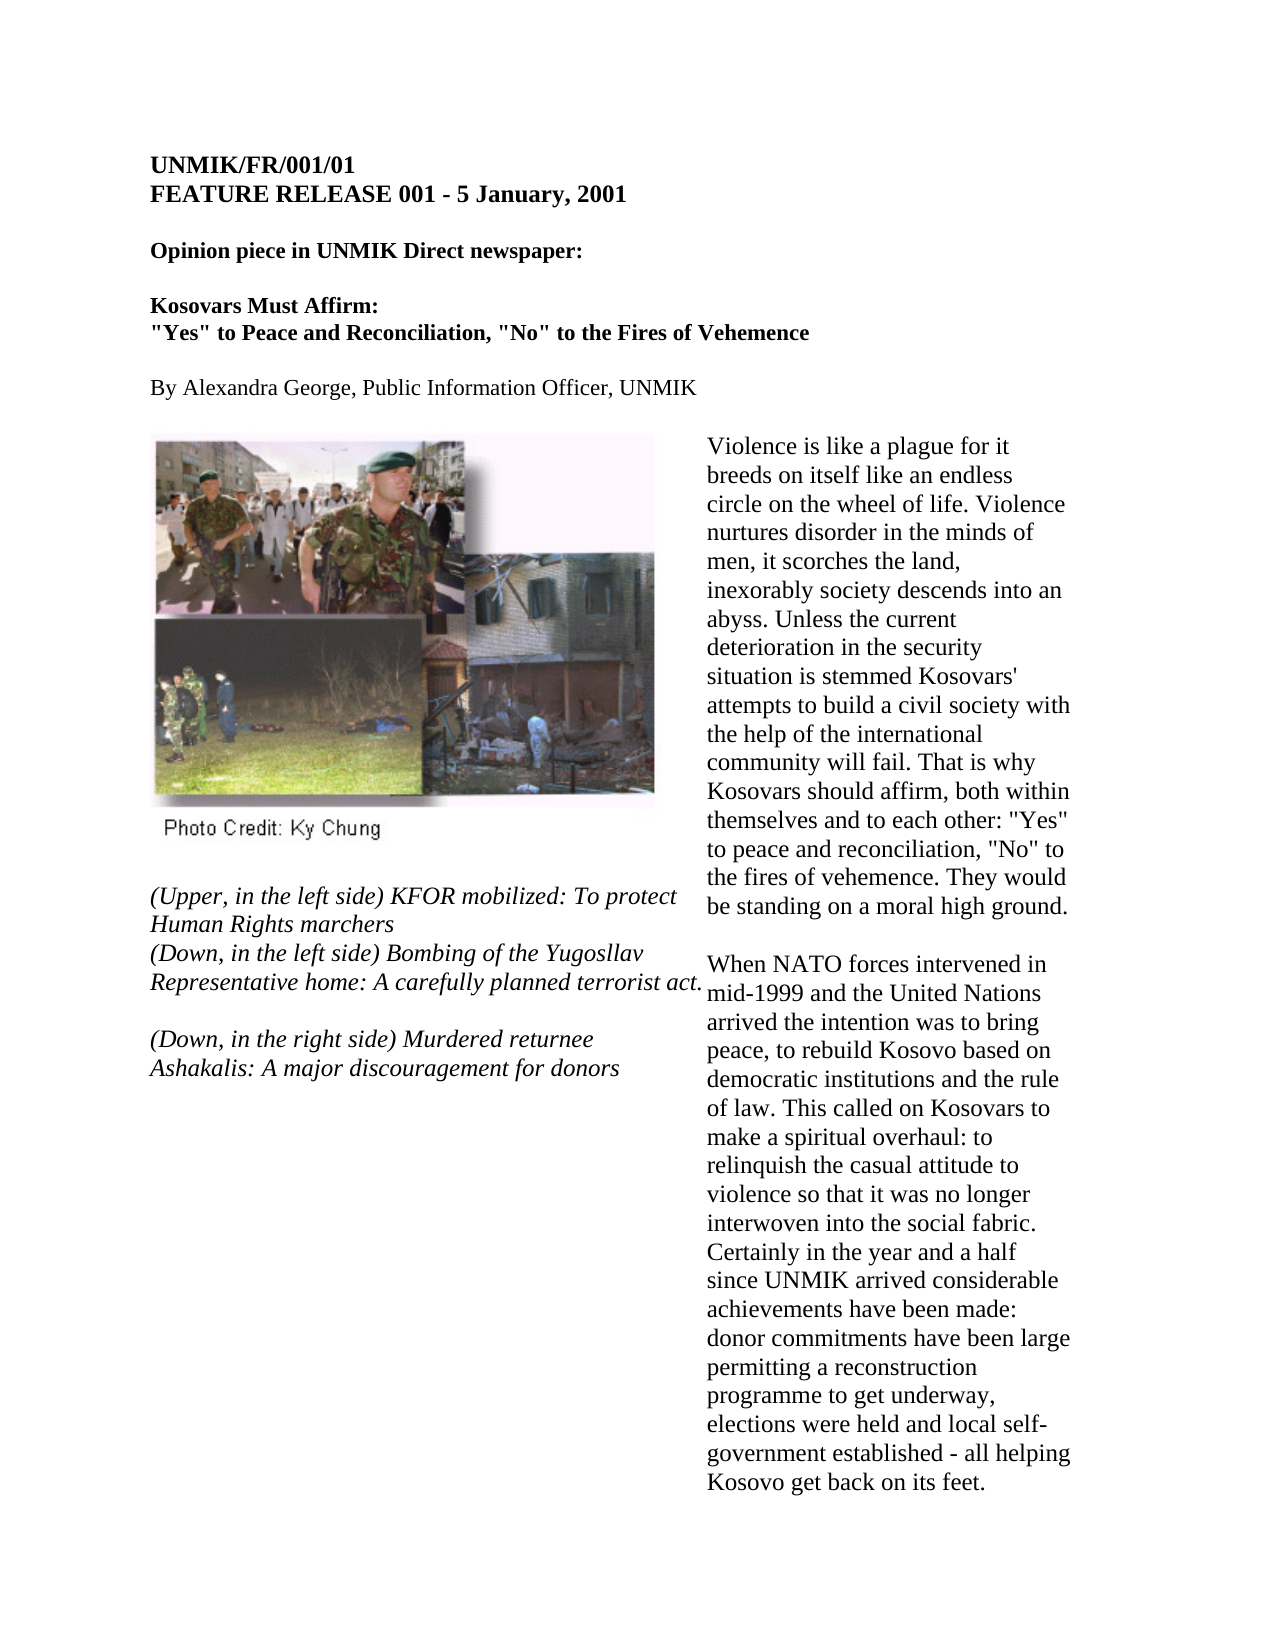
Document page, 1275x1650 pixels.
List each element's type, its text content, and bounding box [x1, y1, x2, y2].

text Opinion piece in UNMIK Direct newspaper: [150, 237, 1125, 263]
table_header Violence is like a plague for it breeds on itself like an endless circle on the wheel of life. Violence nurtures disorder in the minds of men, it scorches the land, inexorably society descends into an abyss. Unless the current deterioration in the security situation is stemmed Kosovars' attempts to build a civil society with the help of the international community will fail. That is why Kosovars should affirm, both within themselves and to each other: "Yes" to peace and reconciliation, "No" to the fires of vehemence. They would be standing on a moral high ground. When NATO forces intervened in mid-1999 and the United Nations arrived the intention was to bring peace, to rebuild Kosovo based on democratic institutions and the rule of law. This called on Kosovars to make a spiritual overhaul: to relinquish the casual attitude to violence so that it was no longer interwoven into the social fabric. Certainly in the year and a half since UNMIK arrived considerable achievements have been made: donor commitments have been large permitting a reconstruction programme to get underway, elections were held and local self-government established - all helping Kosovo get back on its feet. [705, 430, 1075, 1497]
picture [150, 431, 664, 848]
text By Alexandra George, Public Information Officer, UNMIK [150, 374, 1125, 400]
text Kosovars Must Affirm: "Yes" to Peace and Reconciliation, "No" to the Fires of Vehemence [150, 292, 1125, 345]
text UNMIK/FR/001/01 FEATURE RELEASE 001 - 5 January, 2001 [150, 150, 1125, 207]
table_header (Upper, in the left side) KFOR mobilized: To protect Human Rights marchers (Down, in the left side) Bombing of the Yugosllav Representative home: A carefully planned terrorist act. (Down, in the right side) Murdered returnee Ashakalis: A major discouragement for donors [149, 430, 705, 1497]
